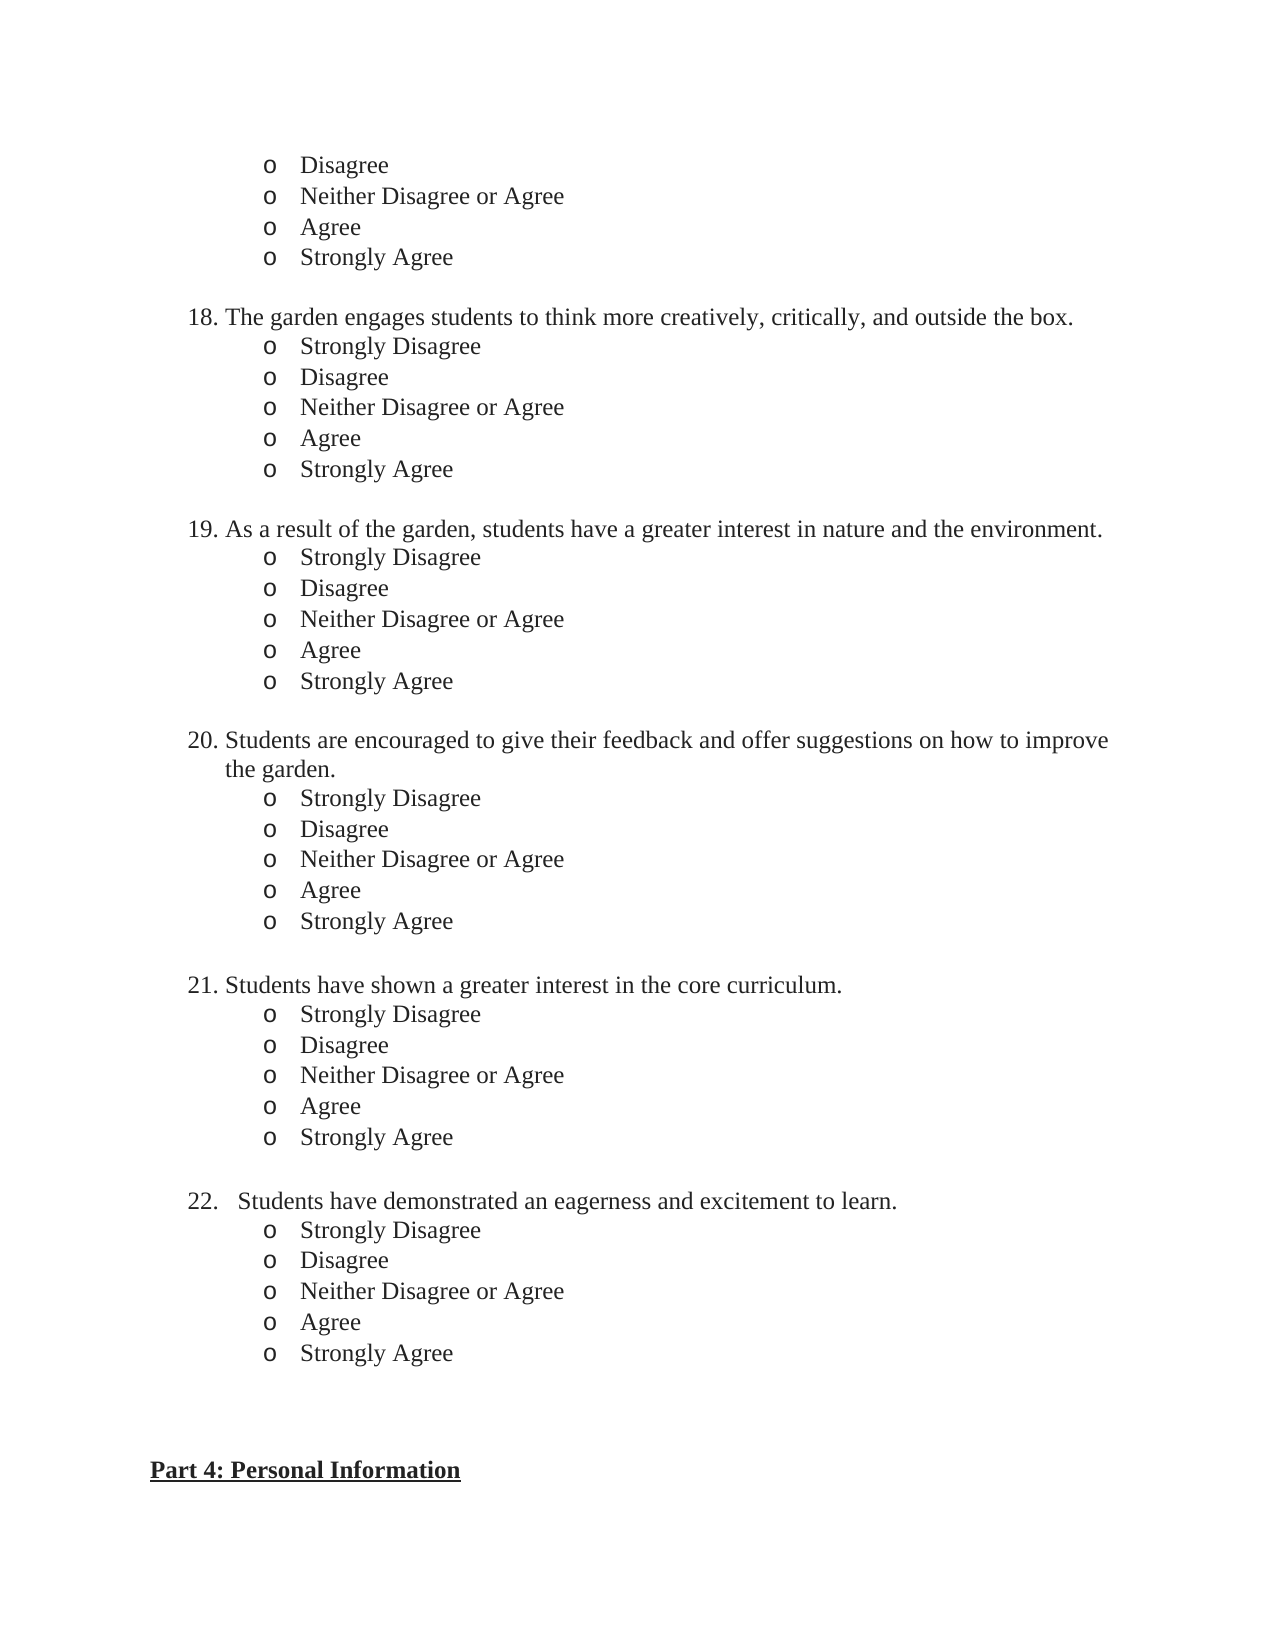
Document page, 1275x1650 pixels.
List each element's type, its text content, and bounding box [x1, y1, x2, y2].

list Strongly Agree [262, 906, 1125, 937]
list Neither Disagree or Agree [262, 604, 1125, 635]
list Students have demonstrated an eagerness and excitement to learn. [187, 1186, 1125, 1215]
list Strongly Agree [262, 1122, 1125, 1153]
list Agree [262, 1091, 1125, 1122]
list Strongly Disagree [262, 542, 1125, 573]
list Agree [262, 875, 1125, 906]
list Disagree [262, 814, 1125, 844]
list Agree [262, 212, 1125, 242]
list Agree [262, 635, 1125, 666]
list Neither Disagree or Agree [262, 1061, 1125, 1091]
list Disagree [262, 573, 1125, 604]
list Strongly Agree [262, 454, 1125, 485]
list Strongly Disagree [262, 1215, 1125, 1246]
list Agree [262, 423, 1125, 454]
list Students have shown a greater interest in the core curriculum. [187, 970, 1125, 999]
list Neither Disagree or Agree [262, 392, 1125, 423]
list Strongly Agree [262, 666, 1125, 697]
list Disagree [262, 150, 1125, 181]
list Strongly Disagree [262, 999, 1125, 1030]
list Neither Disagree or Agree [262, 181, 1125, 212]
list Students are encouraged to give their feedback and offer suggestions on how to improve the garden. [187, 725, 1125, 783]
list Strongly Disagree [262, 783, 1125, 814]
list Neither Disagree or Agree [262, 1276, 1125, 1307]
list Agree [262, 1307, 1125, 1338]
list Disagree [262, 362, 1125, 392]
list Neither Disagree or Agree [262, 844, 1125, 875]
list Strongly Agree [262, 242, 1125, 273]
list The garden engages students to think more creatively, critically, and outside the box. [187, 302, 1125, 331]
list As a result of the garden, students have a greater interest in nature and the environment. [187, 514, 1125, 542]
text Part 4: Personal Information [150, 1455, 1125, 1484]
list Disagree [262, 1246, 1125, 1276]
list Strongly Disagree [262, 331, 1125, 362]
list Disagree [262, 1030, 1125, 1061]
list Strongly Agree [262, 1338, 1125, 1369]
